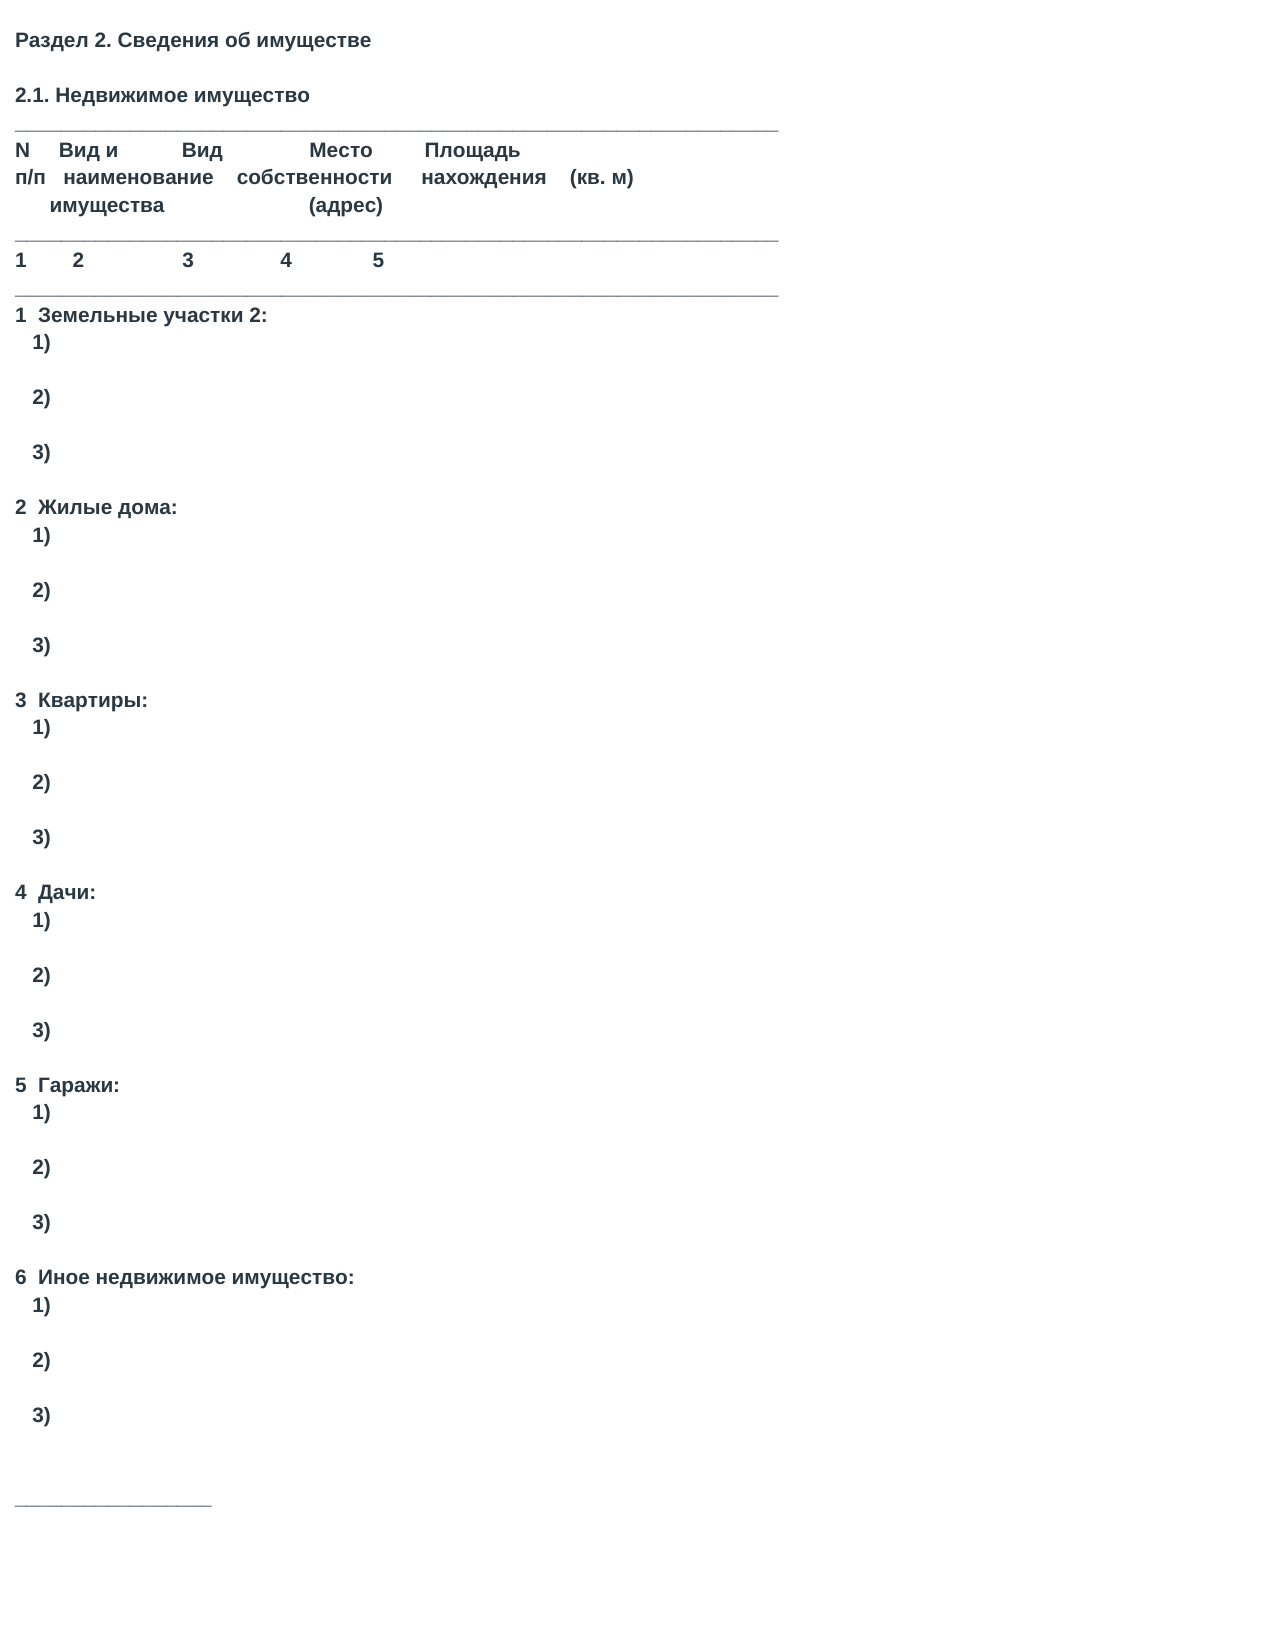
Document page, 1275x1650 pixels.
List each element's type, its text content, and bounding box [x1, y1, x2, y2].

text 1 Земельные участки 2: [15, 302, 1275, 326]
text 1) [15, 715, 1275, 739]
text 3) [15, 632, 1275, 656]
text 3) [15, 825, 1275, 849]
text 3) [15, 1402, 1275, 1426]
text 1) [15, 330, 1275, 354]
text имущества (адрес) [15, 192, 1275, 216]
text 3 Квартиры: [15, 687, 1275, 711]
text 1) [15, 907, 1275, 931]
text __________________________________________________________________ [15, 275, 1275, 299]
text 1) [15, 1100, 1275, 1124]
text _________________ [15, 1485, 1275, 1509]
text 2) [15, 385, 1275, 409]
text 3) [15, 440, 1275, 464]
text 2) [15, 770, 1275, 794]
text 2) [15, 1155, 1275, 1179]
text 1 2 3 4 5 [15, 247, 1275, 271]
text 5 Гаражи: [15, 1072, 1275, 1096]
text Раздел 2. Сведения об имуществе [15, 27, 1275, 51]
text 1) [15, 1292, 1275, 1316]
text 3) [15, 1017, 1275, 1041]
text __________________________________________________________________ [15, 110, 1275, 134]
text 4 Дачи: [15, 880, 1275, 904]
text 2) [15, 577, 1275, 601]
text 2) [15, 1347, 1275, 1371]
text 3) [15, 1210, 1275, 1234]
text 2) [15, 962, 1275, 986]
text 6 Иное недвижимое имущество: [15, 1265, 1275, 1289]
text __________________________________________________________________ [15, 220, 1275, 244]
text N Вид и Вид Место Площадь [15, 137, 1275, 161]
text п/п наименование собственности нахождения (кв. м) [15, 165, 1275, 189]
text 1) [15, 522, 1275, 546]
text 2 Жилые дома: [15, 495, 1275, 519]
text 2.1. Недвижимое имущество [15, 82, 1275, 106]
